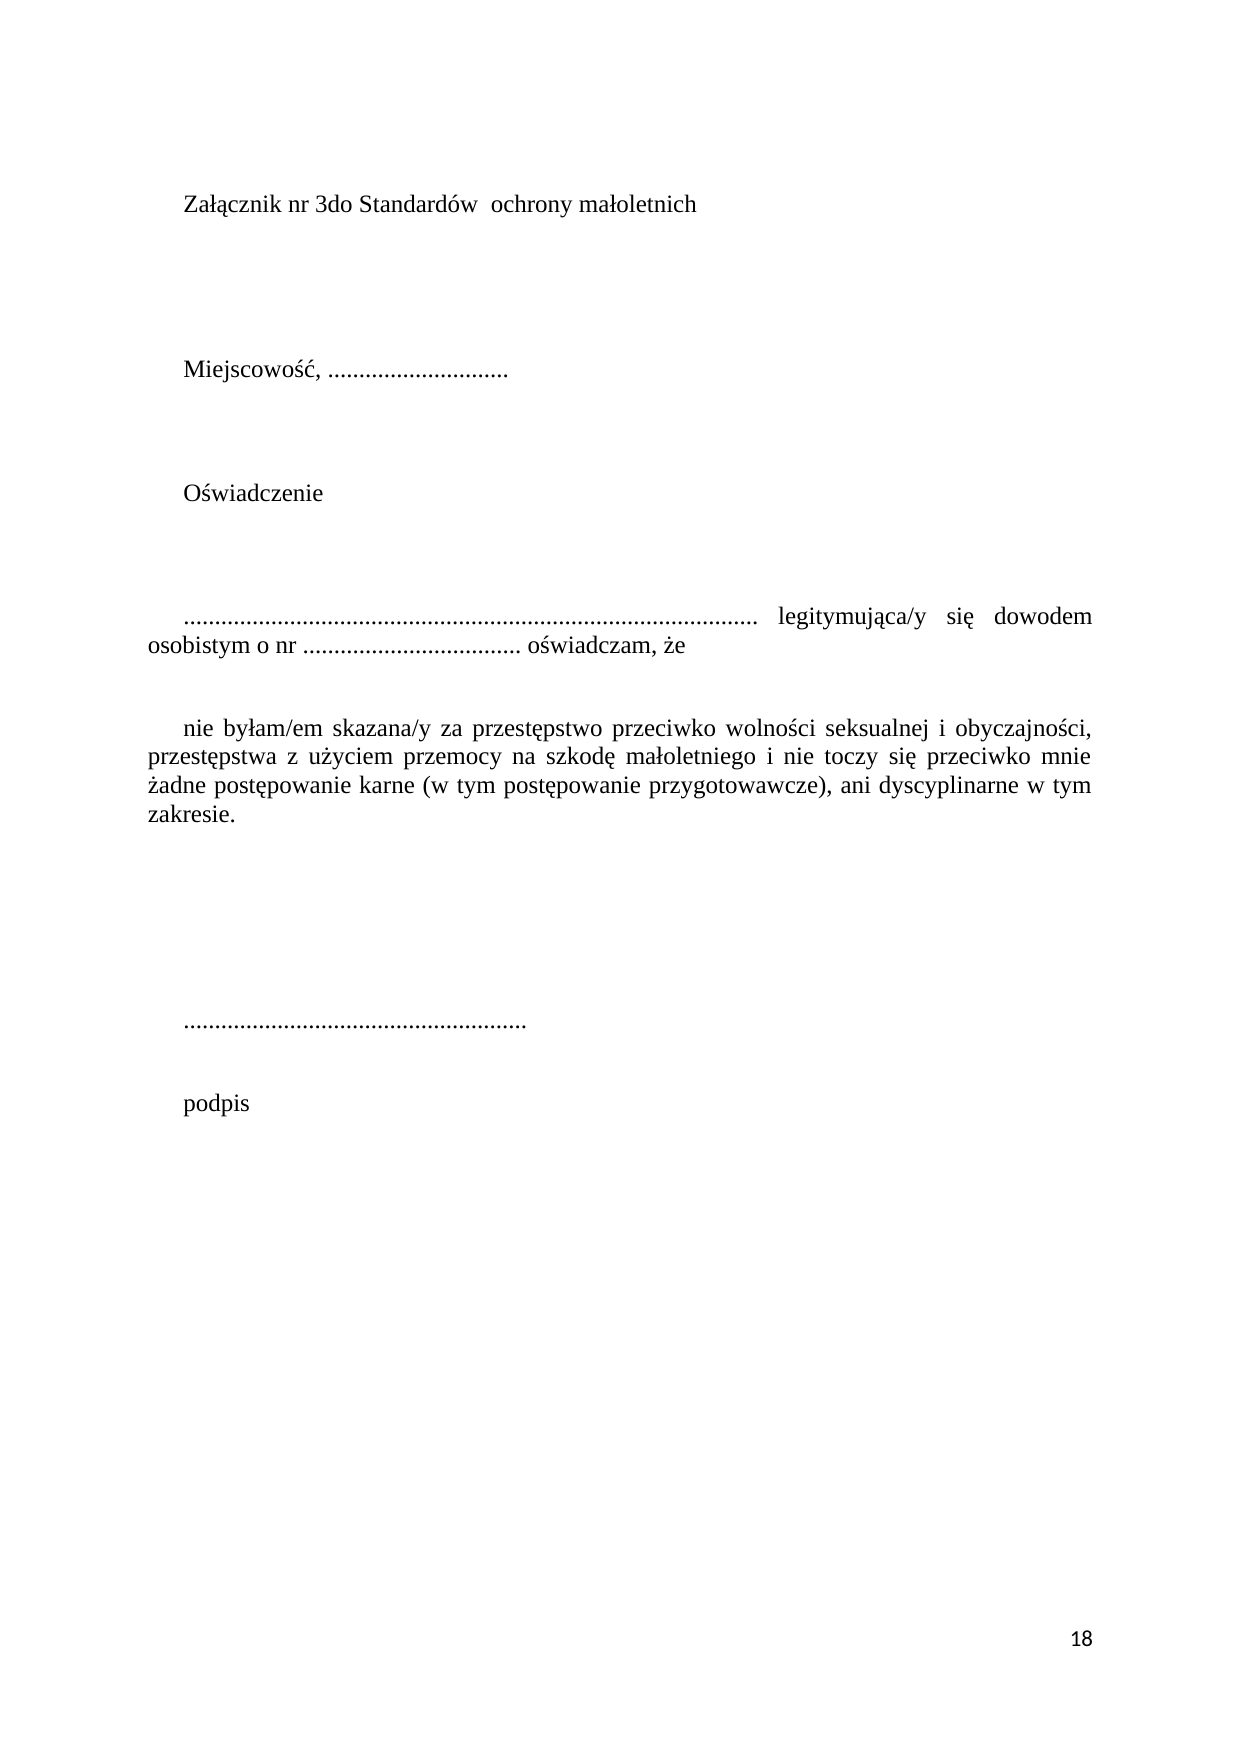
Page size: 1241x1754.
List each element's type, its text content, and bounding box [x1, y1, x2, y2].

text ....................................................... [148, 1005, 1093, 1034]
text Oświadczenie [148, 478, 1093, 506]
text ............................................................................................ legitymująca/y się dowodem osobistym o nr ................................... oświadczam, że [148, 601, 1093, 659]
text podpis [148, 1088, 1093, 1116]
text Załącznik nr 3do Standardów ochrony małoletnich [148, 189, 1093, 218]
text nie byłam/em skazana/y za przestępstwo przeciwko wolności seksualnej i obyczajności, przestępstwa z użyciem przemocy na szkodę małoletniego i nie toczy się przeciwko mnie żadne postępowanie karne (w tym postępowanie przygotowawcze), ani dyscyplinarne w tym zakresie. [148, 713, 1093, 828]
text Miejscowość, ............................. [148, 354, 1093, 383]
